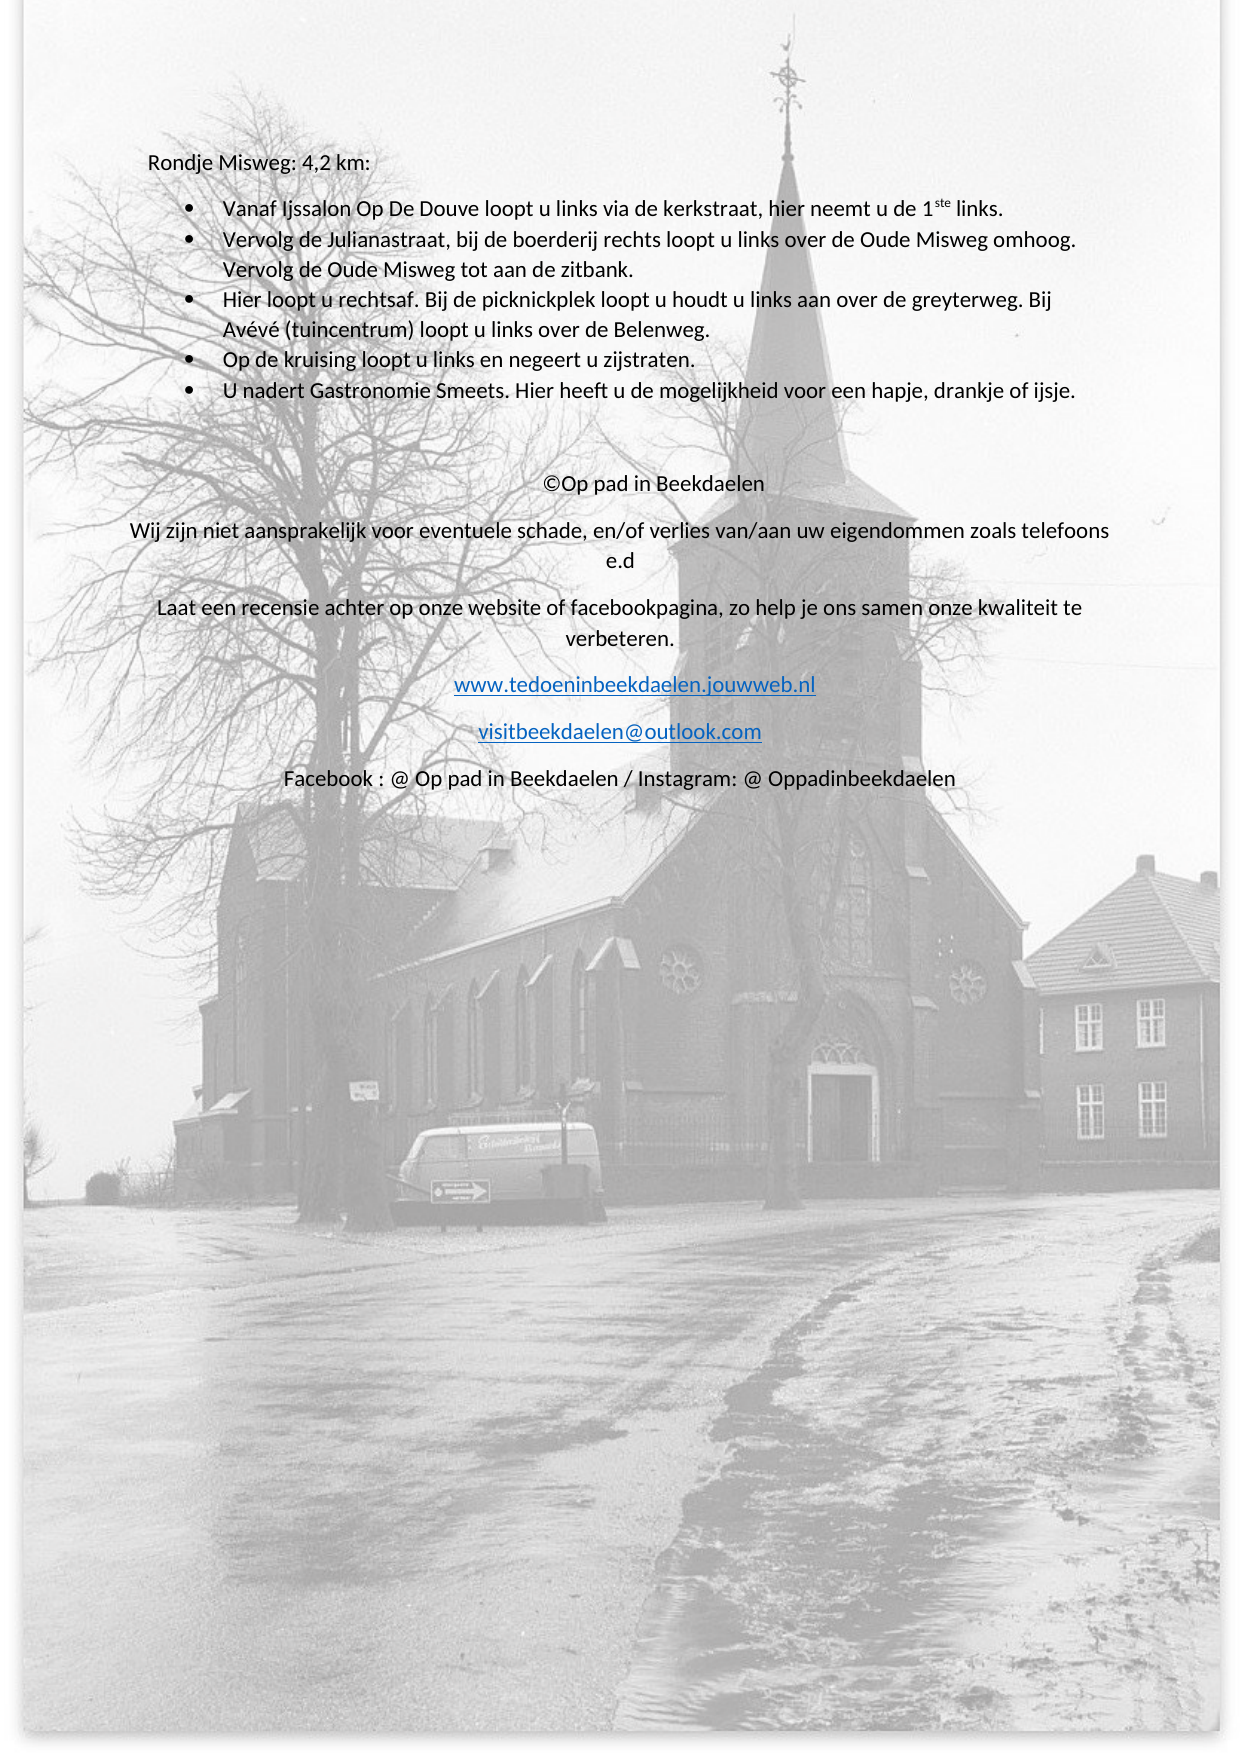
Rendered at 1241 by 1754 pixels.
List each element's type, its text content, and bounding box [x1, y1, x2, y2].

list Vervolg de Julianastraat, bij de boerderij rechts loopt u links over de Oude Misweg omhoog. Vervolg de Oude Misweg tot aan de zitbank. [185, 225, 1093, 283]
text visitbeekdaelen@outlook.com [118, 717, 1122, 745]
text Facebook : @ Op pad in Beekdaelen / Instagram: @ Oppadinbeekdaelen [118, 764, 1122, 792]
text Laat een recensie achter op onze website of facebookpagina, zo help je ons samen onze kwaliteit te verbeteren. [118, 593, 1122, 652]
text www.tedoeninbeekdaelen.jouwweb.nl [148, 671, 1122, 698]
list Hier loopt u rechtsaf. Bij de picknickplek loopt u houdt u links aan over de greyterweg. Bij Avévé (tuincentrum) loopt u links over de Belenweg. [185, 285, 1093, 343]
list Vanaf Ijssalon Op De Douve loopt u links via de kerkstraat, hier neemt u de 1ste links. [185, 194, 1093, 222]
text Rondje Misweg: 4,2 km: [148, 148, 1093, 176]
list U nadert Gastronomie Smeets. Hier heeft u de mogelijkheid voor een hapje, drankje of ijsje. [185, 376, 1093, 404]
list Op de kruising loopt u links en negeert u zijstraten. [185, 346, 1093, 373]
text Wij zijn niet aansprakelijk voor eventuele schade, en/of verlies van/aan uw eigendommen zoals telefoons e.d [118, 516, 1122, 574]
text ©Op pad in Beekdaelen [185, 469, 1122, 497]
